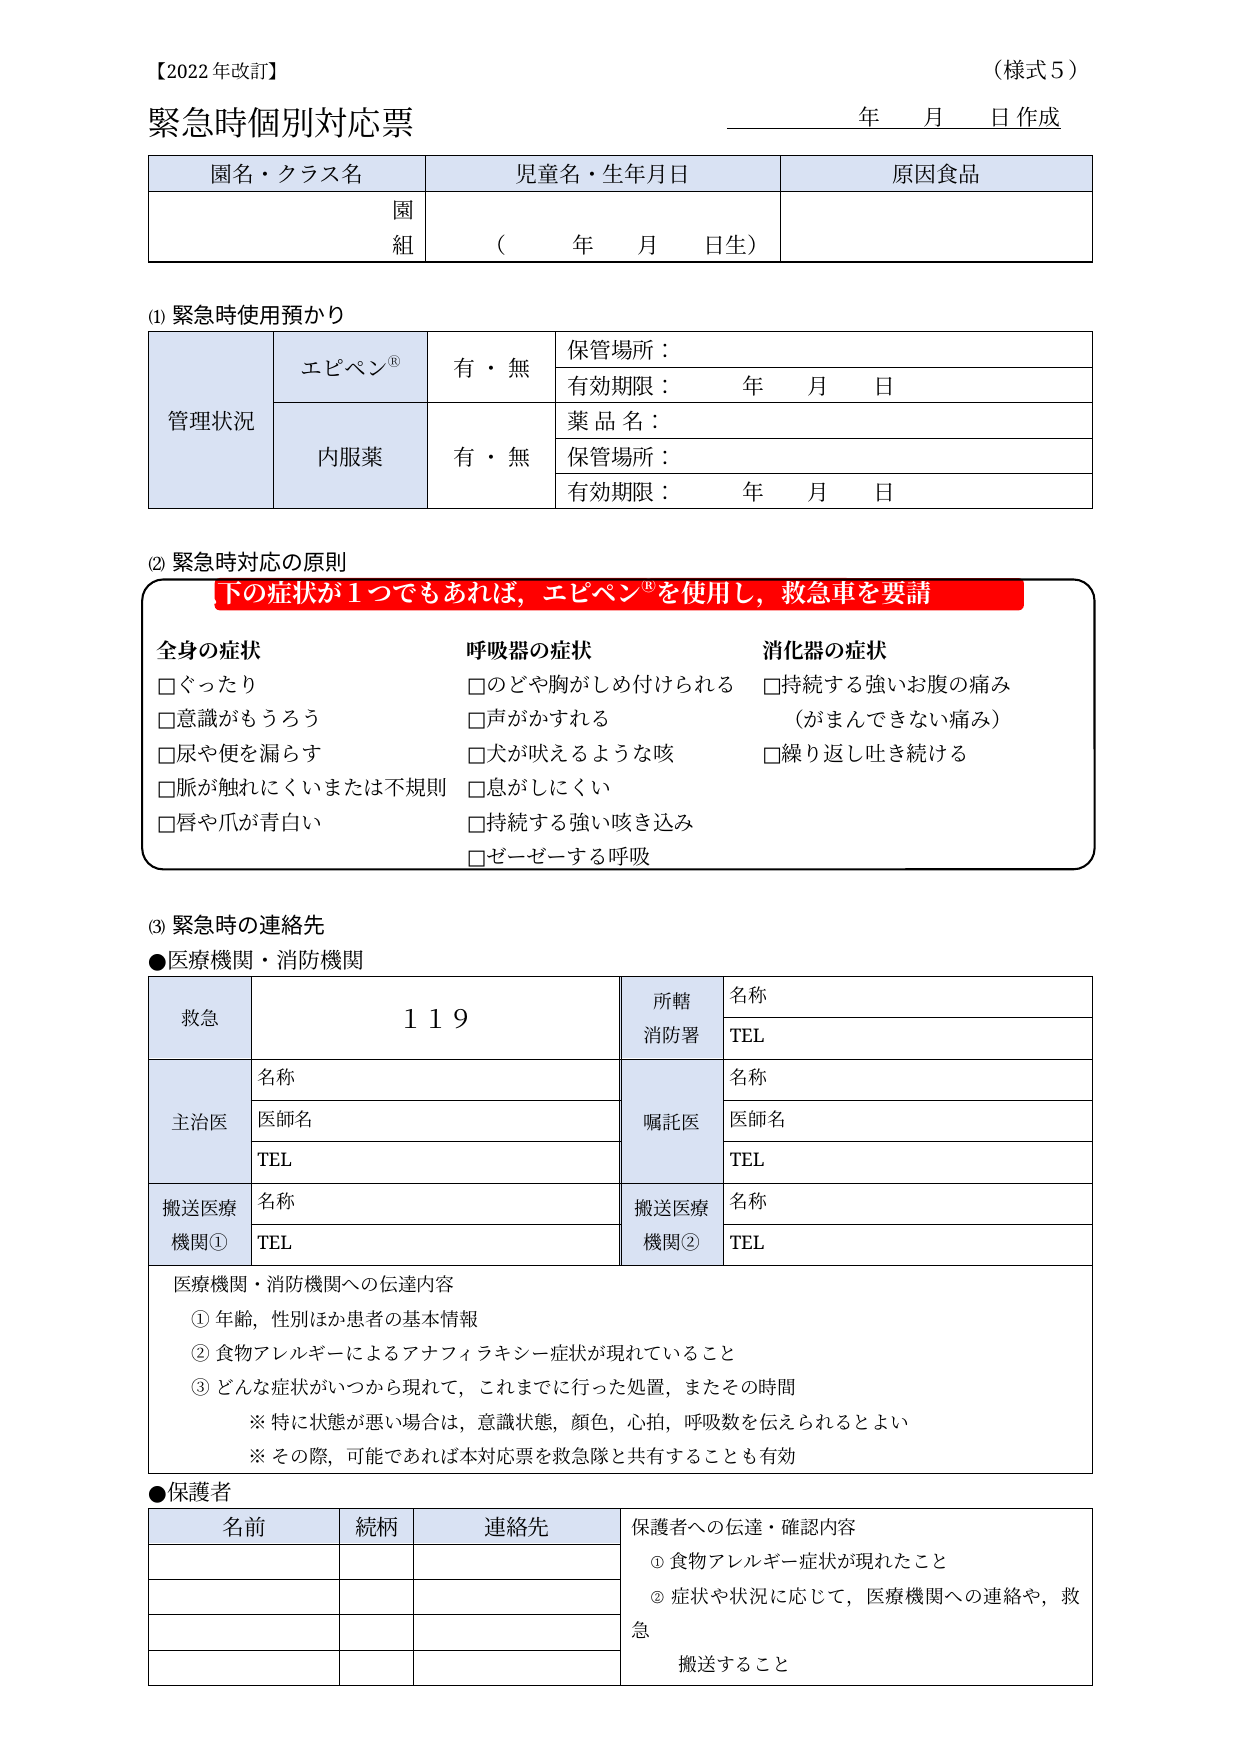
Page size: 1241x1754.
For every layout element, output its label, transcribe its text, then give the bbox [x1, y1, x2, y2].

table_header [1078, 578, 1092, 587]
table_cell 全身の症状 □ぐったり □意識がもうろう □尿や便を漏らす □脈が触れにくいまたは不規則 □唇や爪が青白い [148, 632, 458, 868]
table_cell TEL [252, 1142, 325, 1183]
table_cell [797, 1018, 1092, 1058]
table_header 管理状況 [149, 332, 273, 508]
table_cell [149, 1651, 339, 1685]
table_header [148, 578, 158, 583]
table_header 児童名・生年月日 [426, 156, 780, 191]
table_header [797, 977, 1092, 1017]
table_cell （ 年 月 日生） [426, 226, 780, 261]
table_header 原因食品 [781, 156, 1092, 191]
table_cell [797, 1184, 1092, 1224]
table_cell [325, 1225, 619, 1265]
table_cell 呼吸器の症状 □のどや胸がしめ付けられる □声がかすれる □犬が吠えるような咳 □息がしにくい □持続する強い咳き込み □ゼーゼーする呼吸 [458, 632, 753, 868]
table_cell 医療機関・消防機関への伝達内容 ① 年齢，性別ほか患者の基本情報 ② 食物アレルギーによるアナフィラキシー症状が現れていること ③ どんな症状がいつから現れて，これまでに行った処置，またその時間 ※ 特に状態が悪い場合は，意識状態，顔色，心拍，呼吸数を伝えられるとよい ※ その際，可能であれば本対応票を救急隊と共有することも有効 [149, 1266, 1092, 1473]
table_cell 保管場所： [556, 439, 1092, 473]
text ⑴ 緊急時使用預かり [148, 297, 1092, 331]
table_header 保管場所： [556, 332, 1092, 367]
table_header [148, 581, 1092, 632]
table_cell [797, 1060, 1092, 1100]
table_header 保護者への伝達・確認内容 ① 食物アレルギー症状が現れたこと ② 症状や状況に応じて，医療機関への連絡や，救急 搬送すること ③（症状により）エピペンⓇ使用を判断したこと ④ 保護者が園や病院に来られるかの確認 ⑤（救急搬送等の場合）搬送先を伝え，搬送先に 保護者が来られるか確認 [621, 1509, 1092, 1685]
text 緊急時個別対応票 [148, 86, 1092, 155]
table_cell 組 [149, 226, 425, 261]
table_cell 有 ・ 無 [428, 403, 555, 508]
table_cell [325, 1184, 619, 1224]
table_cell [325, 1142, 619, 1183]
text ⑶ 緊急時の連絡先 [148, 907, 1092, 941]
table_cell [414, 1615, 620, 1650]
table_header 名称 [724, 977, 797, 1017]
table_cell [340, 1545, 413, 1579]
table_header エピペンⓇ [274, 332, 427, 402]
table_cell 搬送医療機関② [622, 1184, 723, 1265]
table_cell [340, 1651, 413, 1685]
table_header 所轄 消防署 [622, 977, 723, 1058]
table_cell [414, 1580, 620, 1614]
table_cell [149, 1580, 339, 1614]
table_cell 消化器の症状 □持続する強いお腹の痛み （がまんできない痛み） □繰り返し吐き続ける [753, 632, 1092, 868]
table_header 救急 [149, 977, 251, 1058]
table_cell [325, 1101, 619, 1141]
table_cell [414, 1651, 620, 1685]
table_cell 主治医 [149, 1060, 251, 1183]
table_cell [149, 1545, 339, 1579]
table_cell 嘱託医 [622, 1060, 723, 1183]
table_cell 有効期限： 年 月 日 [556, 474, 1092, 508]
table_cell [797, 1225, 1092, 1265]
text 【2022年改訂】 （様式５） [148, 52, 1092, 86]
table_cell [325, 1060, 619, 1100]
table_header 連絡先 [414, 1509, 620, 1543]
table_header １１９ [252, 977, 619, 1058]
table_cell [340, 1580, 413, 1614]
table_header 有 ・ 無 [428, 332, 555, 402]
table_cell [414, 1545, 620, 1579]
table_cell 名称 [252, 1060, 325, 1100]
table_cell 医師名 [252, 1101, 325, 1141]
table_cell [340, 1615, 413, 1650]
text ●医療機関・消防機関 [148, 941, 1092, 976]
text ⑵ 緊急時対応の原則 [148, 544, 1092, 578]
table_cell 薬 品 名： [556, 403, 1092, 437]
table_cell [781, 192, 1092, 261]
table_cell [149, 1615, 339, 1650]
table_cell [797, 1101, 1092, 1141]
table_cell 内服薬 [274, 403, 427, 508]
table_cell 園 [149, 192, 425, 226]
table_cell TEL [252, 1225, 325, 1265]
table_cell 有効期限： 年 月 日 [556, 368, 1092, 402]
table_cell 名称 [724, 1184, 797, 1224]
table_cell 搬送医療機関① [149, 1184, 251, 1265]
table_cell [426, 192, 780, 226]
table_header 続柄 [340, 1509, 413, 1543]
table_cell TEL [724, 1142, 797, 1183]
table_cell 名称 [252, 1184, 325, 1224]
table_header 名前 [149, 1509, 339, 1543]
table_cell 名称 [724, 1060, 797, 1100]
table_cell 医師名 [724, 1101, 797, 1141]
table_cell TEL [724, 1225, 797, 1265]
table_cell [797, 1142, 1092, 1183]
table_cell TEL [724, 1018, 797, 1058]
table_header 園名・クラス名 [149, 156, 425, 191]
text ●保護者 [148, 1474, 1092, 1508]
